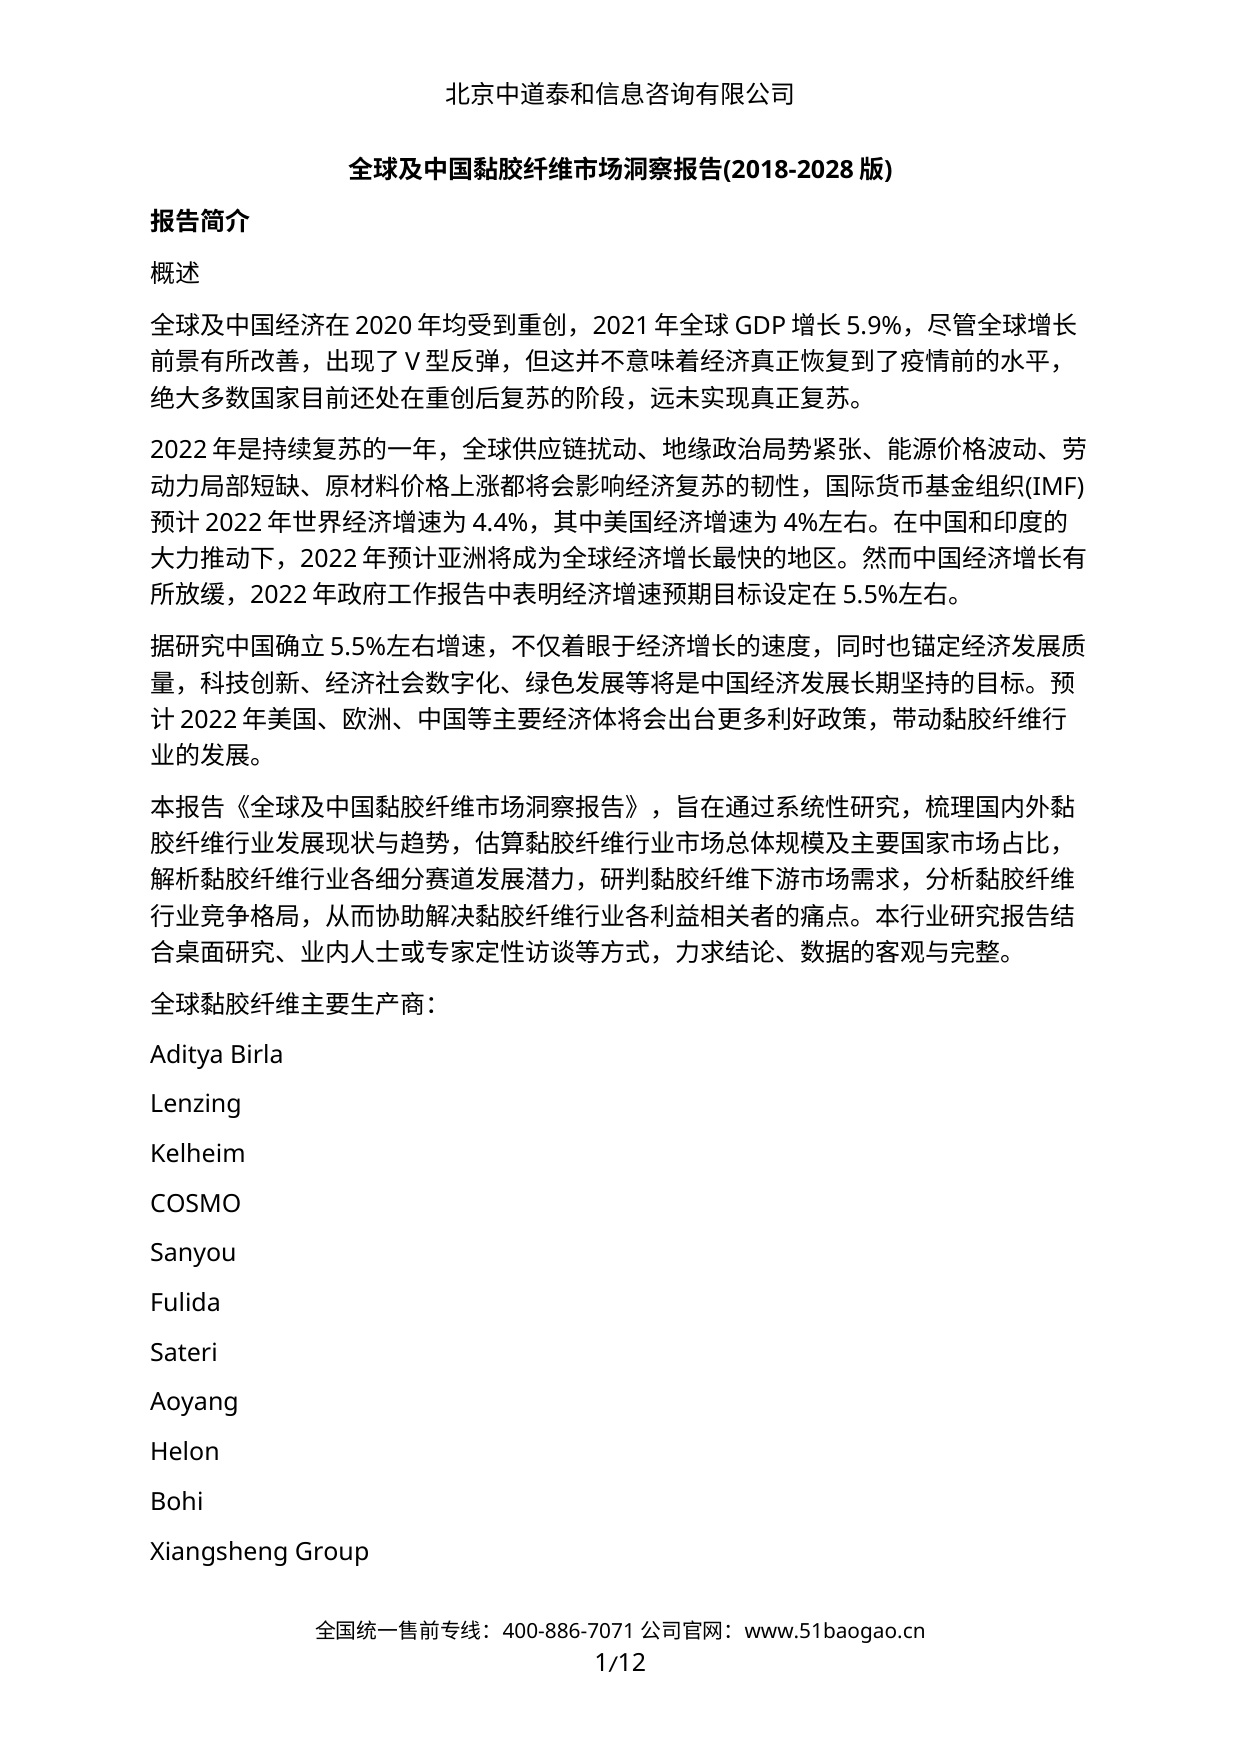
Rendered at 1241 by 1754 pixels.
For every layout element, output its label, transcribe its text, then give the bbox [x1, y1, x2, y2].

text Aditya Birla [150, 1036, 1090, 1070]
text Lenzing [150, 1086, 1090, 1120]
text 报告简介 [150, 202, 1090, 238]
text 2022年是持续复苏的一年，全球供应链扰动、地缘政治局势紧张、能源价格波动、劳动力局部短缺、原材料价格上涨都将会影响经济复苏的韧性，国际货币基金组织(IMF)预计2022年世界经济增速为4.4%，其中美国经济增速为4%左右。在中国和印度的大力推动下，2022年预计亚洲将成为全球经济增长最快的地区。然而中国经济增长有所放缓，2022年政府工作报告中表明经济增速预期目标设定在5.5%左右。 [150, 430, 1090, 611]
text Aoyang [150, 1384, 1090, 1418]
text Sanyou [150, 1235, 1090, 1269]
text 本报告《全球及中国黏胶纤维市场洞察报告》，旨在通过系统性研究，梳理国内外黏胶纤维行业发展现状与趋势，估算黏胶纤维行业市场总体规模及主要国家市场占比，解析黏胶纤维行业各细分赛道发展潜力，研判黏胶纤维下游市场需求，分析黏胶纤维行业竞争格局，从而协助解决黏胶纤维行业各利益相关者的痛点。本行业研究报告结合桌面研究、业内人士或专家定性访谈等方式，力求结论、数据的客观与完整。 [150, 787, 1090, 969]
text Kelheim [150, 1136, 1090, 1170]
text 全球及中国黏胶纤维市场洞察报告(2018-2028版) [150, 150, 1090, 186]
text 据研究中国确立5.5%左右增速，不仅着眼于经济增长的速度，同时也锚定经济发展质量，科技创新、经济社会数字化、绿色发展等将是中国经济发展长期坚持的目标。预计2022年美国、欧洲、中国等主要经济体将会出台更多利好政策，带动黏胶纤维行业的发展。 [150, 627, 1090, 772]
text Sateri [150, 1334, 1090, 1368]
text Helon [150, 1434, 1090, 1468]
text 概述 [150, 254, 1090, 290]
text Xiangsheng Group [150, 1533, 1090, 1567]
text Bohi [150, 1483, 1090, 1517]
text COSMO [150, 1185, 1090, 1219]
text 全球及中国经济在2020年均受到重创，2021年全球GDP增长5.9%，尽管全球增长前景有所改善，出现了V型反弹，但这并不意味着经济真正恢复到了疫情前的水平，绝大多数国家目前还处在重创后复苏的阶段，远未实现真正复苏。 [150, 306, 1090, 414]
text 全球黏胶纤维主要生产商： [150, 984, 1090, 1021]
text Fulida [150, 1285, 1090, 1319]
